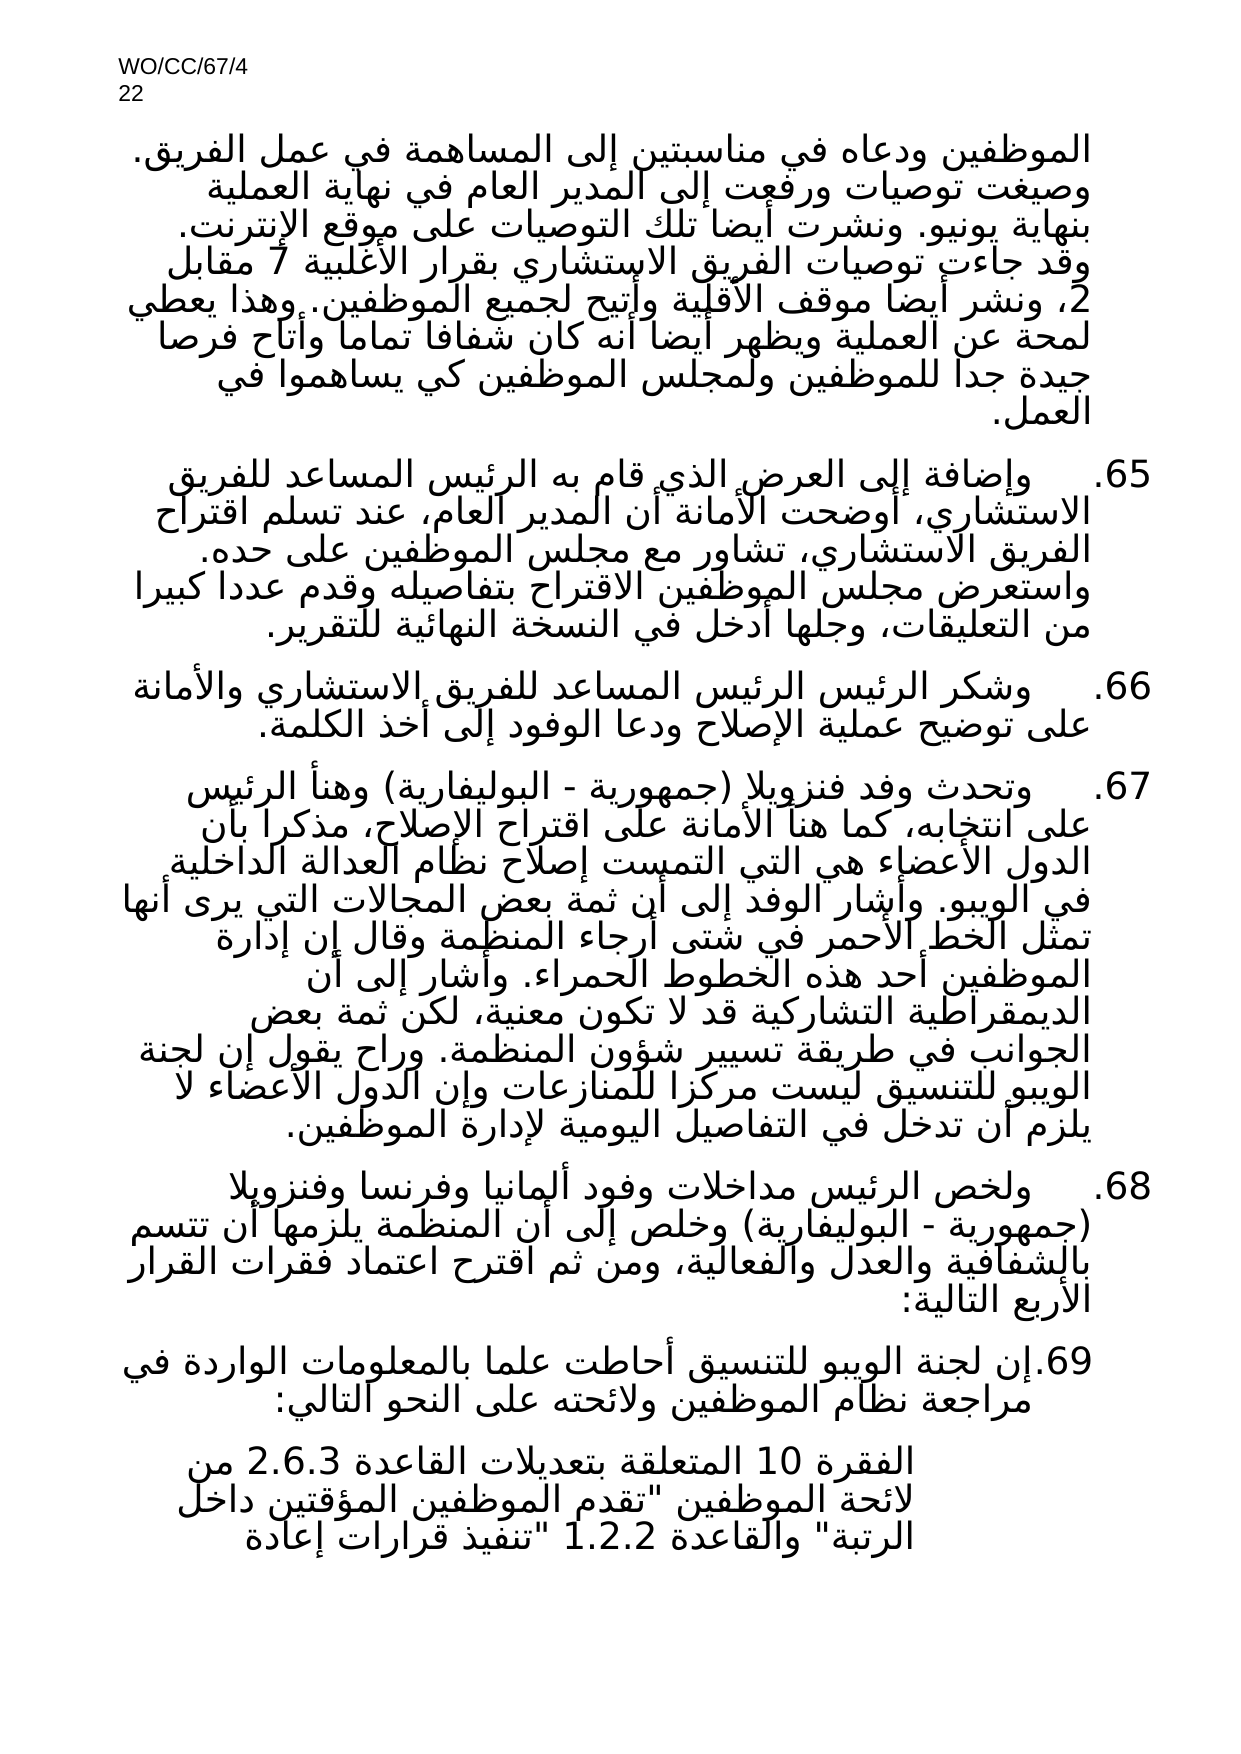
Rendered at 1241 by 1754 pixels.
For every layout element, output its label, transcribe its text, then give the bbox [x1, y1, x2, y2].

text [118, 132, 1092, 432]
text وإضافة إلى العرض الذي قام به الرئيس المساعد للفريق الاستشاري، أوضحت الأمانة أن المدير العام، عند تسلم اقتراح الفريق الاستشاري، تشاور مع مجلس الموظفين على حده. واستعرض مجلس الموظفين الاقتراح بتفاصيله وقدم عددا كبيرا من التعليقات، وجلها أدخل في النسخة النهائية للتقرير. [118, 457, 1092, 645]
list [118, 1445, 915, 1557]
text إن لجنة الويبو للتنسيق أحاطت علما بالمعلومات الواردة في مراجعة نظام الموظفين ولائحته على النحو التالي: [118, 1345, 1033, 1420]
text وشكر الرئيس الرئيس المساعد للفريق الاستشاري والأمانة على توضيح عملية الإصلاح ودعا الوفود إلى أخذ الكلمة. [118, 670, 1092, 745]
text وتحدث وفد فنزويلا (جمهورية - البوليفارية) وهنأ الرئيس على انتخابه، كما هنأ الأمانة على اقتراح الإصلاح، مذكرا بأن الدول الأعضاء هي التي التمست إصلاح نظام العدالة الداخلية في الويبو. وأشار الوفد إلى أن ثمة بعض المجالات التي يرى أنها تمثل الخط الأحمر في شتى أرجاء المنظمة وقال إن إدارة الموظفين أحد هذه الخطوط الحمراء. وأشار إلى أن الديمقراطية التشاركية قد لا تكون معنية، لكن ثمة بعض الجوانب في طريقة تسيير شؤون المنظمة. وراح يقول إن لجنة الويبو للتنسيق ليست مركزا للمنازعات وإن الدول الأعضاء لا يلزم أن تدخل في التفاصيل اليومية لإدارة الموظفين. [118, 770, 1092, 1145]
text ولخص الرئيس مداخلات وفود ألمانيا وفرنسا وفنزويلا (جمهورية - البوليفارية) وخلص إلى أن المنظمة يلزمها أن تتسم بالشفافية والعدل والفعالية، ومن ثم اقترح اعتماد فقرات القرار الأربع التالية: [118, 1170, 1092, 1320]
